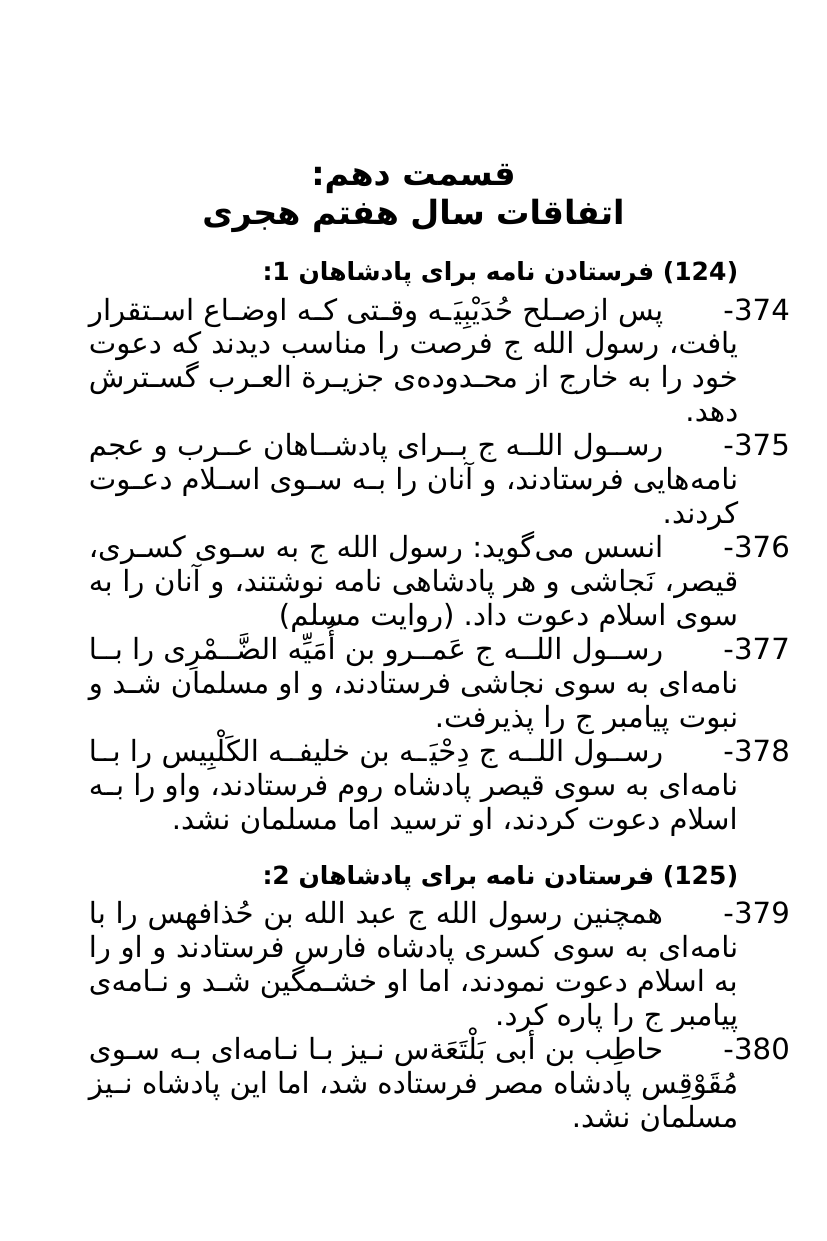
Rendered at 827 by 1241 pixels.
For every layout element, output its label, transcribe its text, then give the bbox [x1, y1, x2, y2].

text قسمت دهم: اتفاقات سال هفتم هجری [89, 155, 738, 232]
list انسس می‌گوید: رسول الله ج به سوی کسری، قیصر، نَجاشی و هر پادشاهی نامه نوشتند، و آنان را به سوی اسلام دعوت داد. (روایت مسلم) [89, 531, 738, 632]
list رسول الله ج عَمرو بن أُمَیِّه الضَّمْرِی را با نامه‌ای به سوی نجاشی فرستادند، و او مسلمان شد و نبوت پیامبر ج را پذیرفت. [89, 632, 738, 734]
list حاطِب بن أبی بَلْتَعَةس نیز با نامه‌ای به سوی مُقَوْقِس پادشاه مصر فرستاده شد، اما این پادشاه نیز مسلمان نشد. [89, 1032, 738, 1134]
list رسول الله ج دِحْیَه بن خلیفه الکَلْبِیس را با نامه‌ای به سوی قیصر پادشاه روم فرستادند، واو را به اسلام دعوت کردند، او ترسید اما مسلمان نشد. [89, 734, 738, 836]
list رسول الله ج برای پادشاهان عرب و عجم نامه‌هایی فرستادند، و آنان را به سوی اسلام دعوت کردند. [89, 429, 738, 531]
list پس ازصلح حُدَیْبِیَه وقتی که اوضاع استقرار یافت، رسول الله ج فرصت را مناسب دیدند که دعوت خود را به خارج از محدوده‌ی جزیرة العرب گسترش دهد. [89, 293, 738, 429]
list همچنین رسول الله ج عبد الله بن حُذافهس را با نامه‌ای به سوی کسری پادشاه فارس فرستادند و او را به اسلام دعوت نمودند، اما او خشمگین شد و نامه‌ی پیامبر ج را پاره کرد. [89, 897, 738, 1032]
text (124) فرستادن نامه برای پادشاهان 1: [89, 257, 738, 287]
text (125) فرستادن نامه برای پادشاهان 2: [89, 861, 738, 890]
